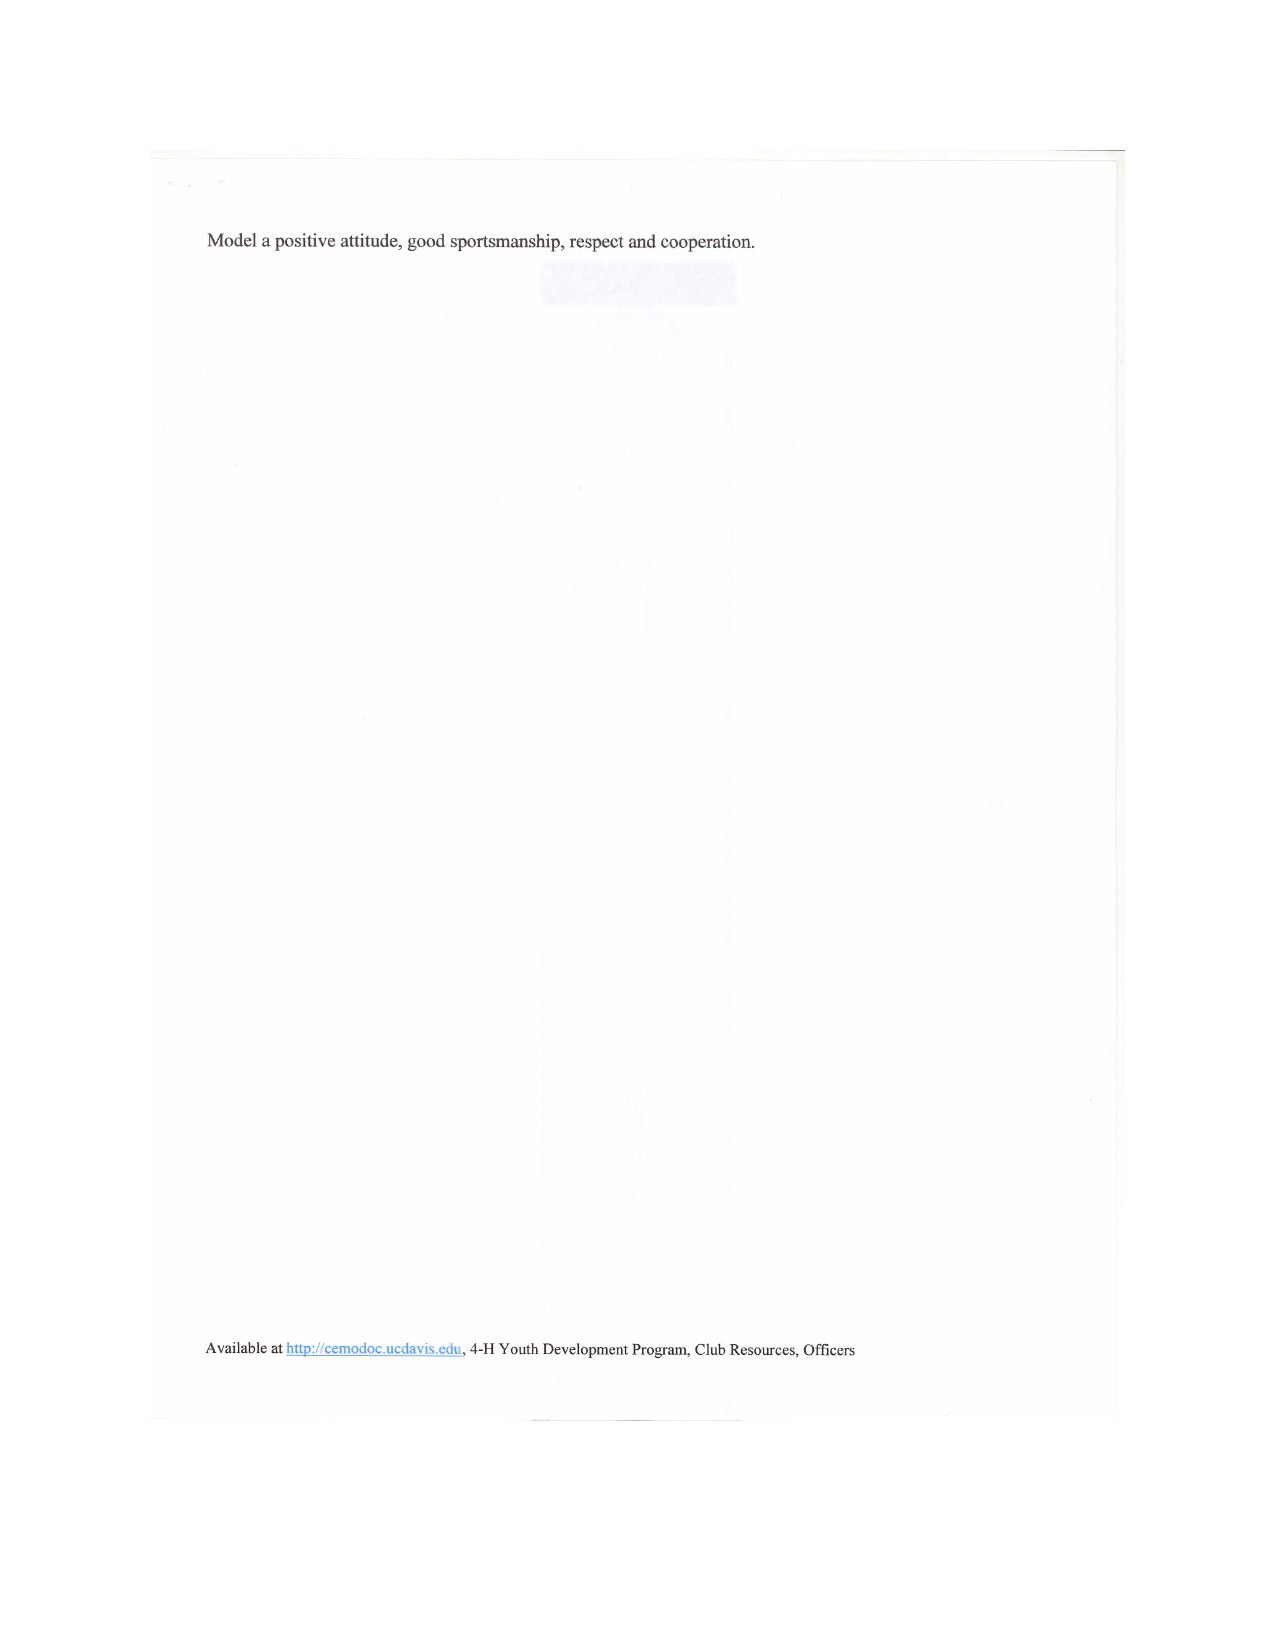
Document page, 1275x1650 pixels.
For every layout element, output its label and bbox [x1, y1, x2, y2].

picture [150, 150, 1125, 1421]
